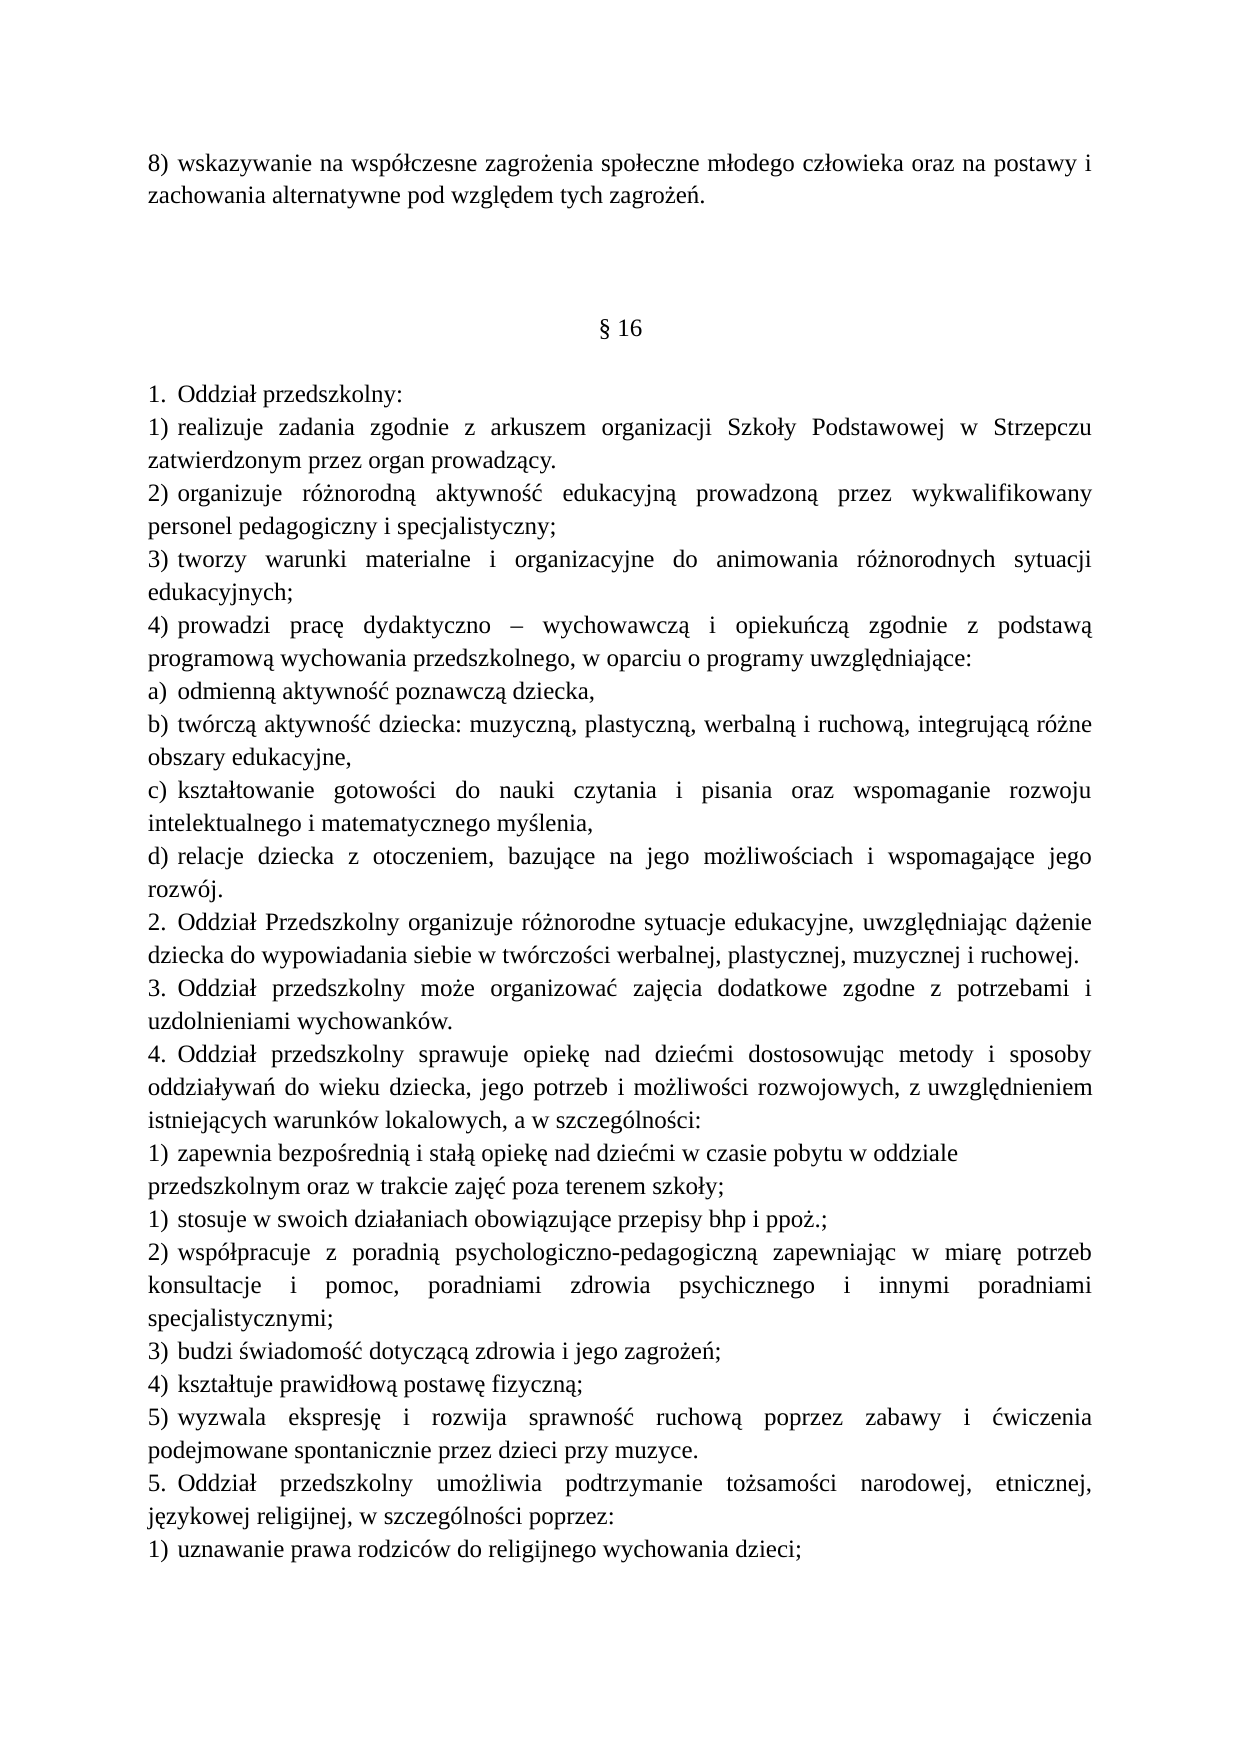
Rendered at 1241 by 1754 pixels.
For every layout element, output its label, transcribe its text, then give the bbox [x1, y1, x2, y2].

list kształtowanie gotowości do nauki czytania i pisania oraz wspomaganie rozwoju intelektualnego i matematycznego myślenia, [148, 775, 1093, 837]
list prowadzi pracę dydaktyczno – wychowawczą i opiekuńczą zgodnie z podstawą programową wychowania przedszkolnego, w oparciu o programy uwzględniające: [148, 610, 1093, 672]
list wskazywanie na współczesne zagrożenia społeczne młodego człowieka oraz na postawy i zachowania alternatywne pod względem tych zagrożeń. [148, 148, 1093, 209]
list odmienną aktywność poznawczą dziecka, [148, 676, 1093, 705]
list Oddział przedszkolny: [148, 379, 1093, 407]
list współpracuje z poradnią psychologiczno-pedagogiczną zapewniając w miarę potrzeb konsultacje i pomoc, poradniami zdrowia psychicznego i innymi poradniami specjalistycznymi; [148, 1237, 1093, 1332]
list tworzy warunki materialne i organizacyjne do animowania różnorodnych sytuacji edukacyjnych; [148, 544, 1093, 606]
list uznawanie prawa rodziców do religijnego wychowania dzieci; [148, 1534, 1093, 1563]
list Oddział przedszkolny może organizować zajęcia dodatkowe zgodne z potrzebami i uzdolnieniami wychowanków. [148, 973, 1093, 1035]
list Oddział przedszkolny sprawuje opiekę nad dziećmi dostosowując metody i sposoby oddziaływań do wieku dziecka, jego potrzeb i możliwości rozwojowych, z uwzględnieniem istniejących warunków lokalowych, a w szczególności: [148, 1039, 1093, 1134]
list budzi świadomość dotyczącą zdrowia i jego zagrożeń; [148, 1336, 1093, 1365]
list organizuje różnorodną aktywność edukacyjną prowadzoną przez wykwalifikowany personel pedagogiczny i specjalistyczny; [148, 478, 1093, 539]
list stosuje w swoich działaniach obowiązujące przepisy bhp i ppoż.; [148, 1204, 1093, 1233]
list Oddział przedszkolny umożliwia podtrzymanie tożsamości narodowej, etnicznej, językowej religijnej, w szczególności poprzez: [148, 1468, 1093, 1530]
list kształtuje prawidłową postawę fizyczną; [148, 1369, 1093, 1398]
list relacje dziecka z otoczeniem, bazujące na jego możliwościach i wspomagające jego rozwój. [148, 841, 1093, 903]
list Oddział Przedszkolny organizuje różnorodne sytuacje edukacyjne, uwzględniając dążenie dziecka do wypowiadania siebie w twórczości werbalnej, plastycznej, muzycznej i ruchowej. [148, 907, 1093, 969]
text § 16 [148, 313, 1093, 341]
list twórczą aktywność dziecka: muzyczną, plastyczną, werbalną i ruchową, integrującą różne obszary edukacyjne, [148, 709, 1093, 771]
list wyzwala ekspresję i rozwija sprawność ruchową poprzez zabawy i ćwiczenia podejmowane spontanicznie przez dzieci przy muzyce. [148, 1402, 1093, 1464]
list realizuje zadania zgodnie z arkuszem organizacji Szkoły Podstawowej w Strzepczu zatwierdzonym przez organ prowadzący. [148, 412, 1093, 473]
list zapewnia bezpośrednią i stałą opiekę nad dziećmi w czasie pobytu w oddziale przedszkolnym oraz w trakcie zajęć poza terenem szkoły; [148, 1138, 1093, 1200]
